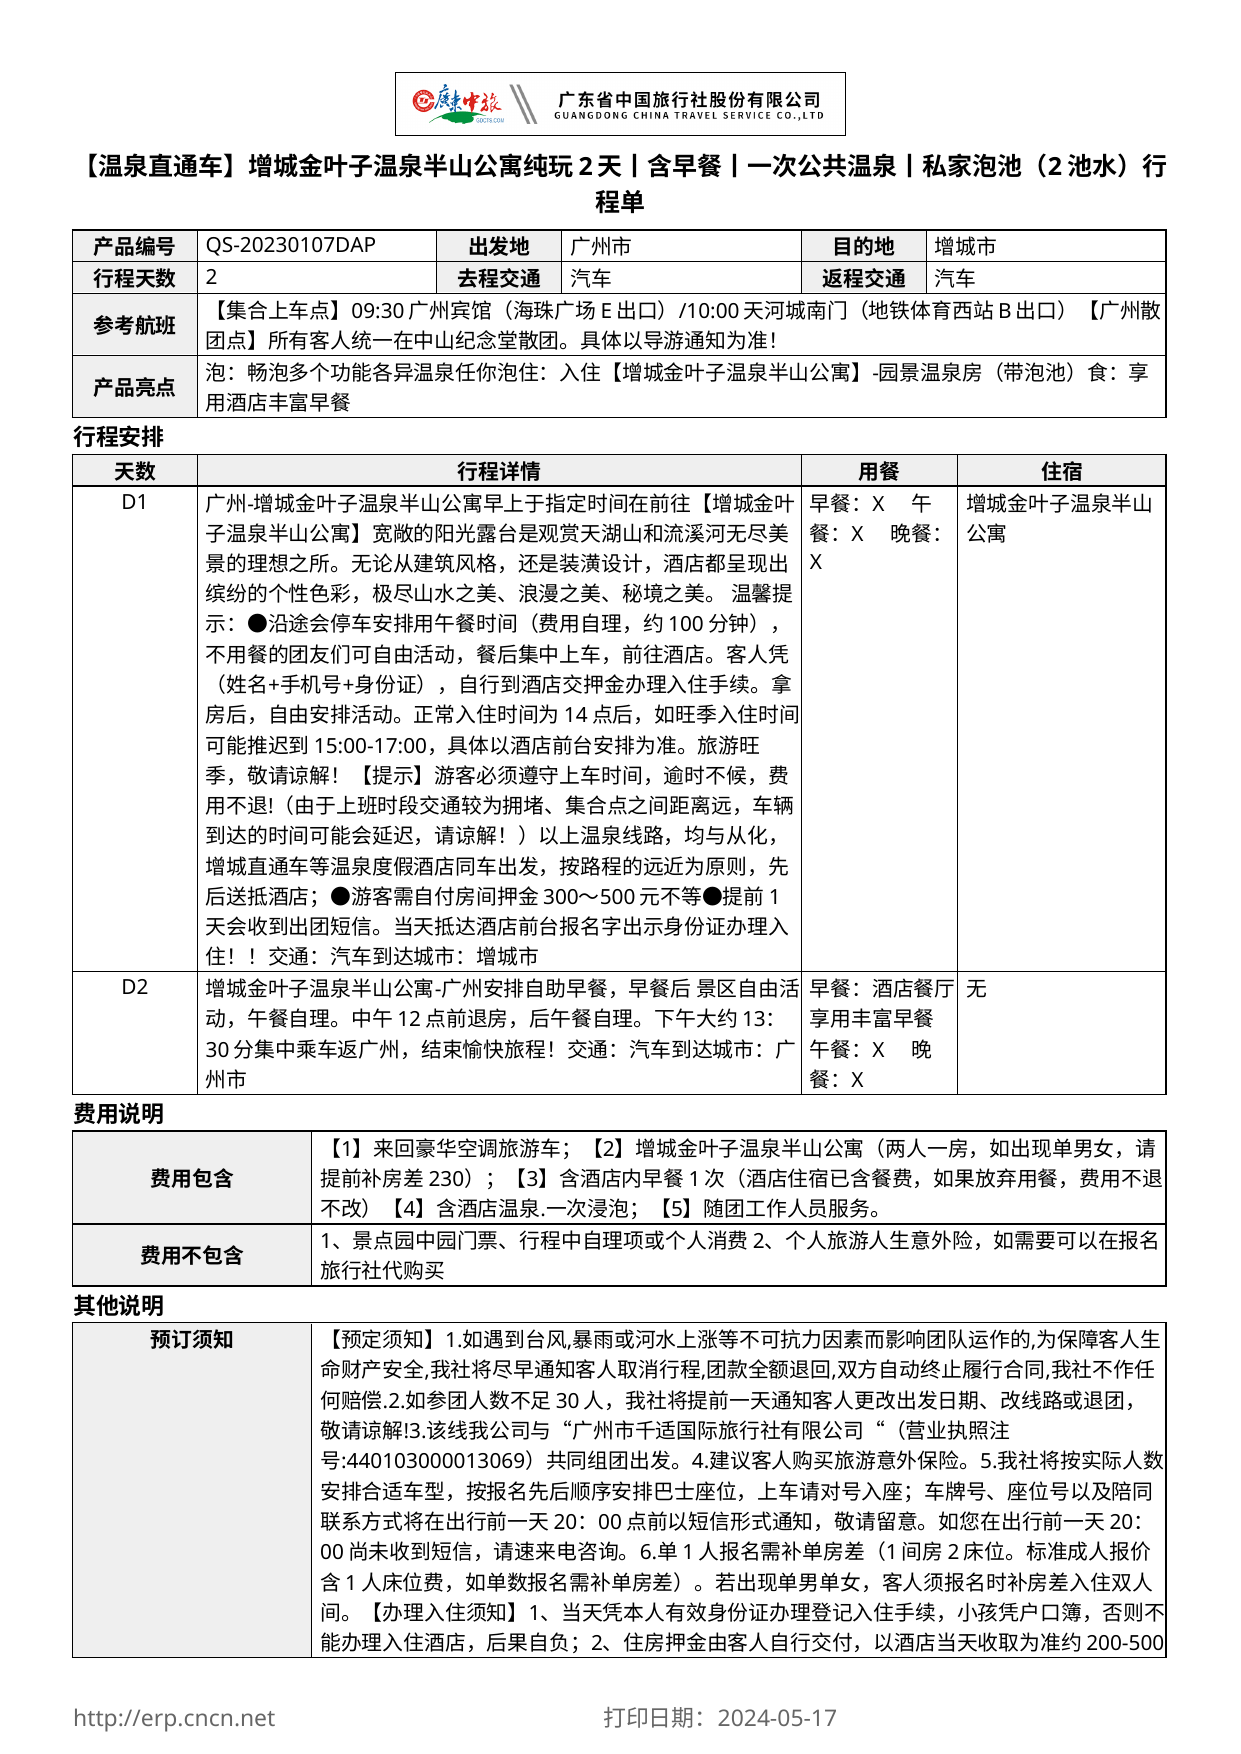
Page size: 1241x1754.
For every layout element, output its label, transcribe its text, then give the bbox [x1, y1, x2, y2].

table_cell 参考航班 [73, 294, 197, 354]
text 其他说明 [73, 1288, 1167, 1321]
table_header 天数 [73, 455, 197, 485]
text 行程安排 [73, 419, 1167, 452]
table_cell 增城金叶子温泉半山公寓 [958, 487, 1165, 971]
table_cell 早餐：酒店餐厅享用丰富早餐 午餐：X 晚餐：X [802, 972, 957, 1093]
table_cell 费用不包含 [73, 1225, 311, 1285]
table_header 出发地 [437, 231, 561, 261]
table_header 用餐 [802, 455, 957, 485]
picture [396, 73, 845, 135]
table_cell 泡：畅泡多个功能各异温泉任你泡 [198, 356, 1165, 417]
table_cell 返程交通 [802, 262, 926, 292]
table_cell 行程天数 [73, 262, 197, 292]
text 【温泉直通车】增城金叶子温泉半山公寓纯玩2天丨含早餐丨一次公共温泉丨私家泡池（2池水）行程单 [73, 146, 1167, 218]
table_header 预订须知 [73, 1323, 311, 1657]
table_cell D2 [73, 972, 197, 1093]
table_header 目的地 [802, 231, 926, 261]
table_cell 增城金叶子温泉半山公寓-广州 [198, 972, 801, 1093]
table_header 产品编号 [73, 231, 197, 261]
table_cell 【集合上车点】09:30广州宾馆（海珠广场E出口）/10:00天河城南门（地铁体育西站B出口） [198, 294, 1165, 354]
table_cell 去程交通 [437, 262, 561, 292]
table_header 行程详情 [198, 455, 801, 485]
table_header 住宿 [958, 455, 1165, 485]
table_header QS-20230107DAP [198, 231, 436, 261]
table_header 费用包含 [73, 1132, 311, 1223]
text 费用说明 [73, 1096, 1167, 1129]
table_cell D1 [73, 487, 197, 971]
table_cell 2 [198, 262, 436, 292]
table_header 【预定须知】 [312, 1323, 1165, 1657]
table_cell 汽车 [562, 262, 801, 292]
table_cell 早餐：X 午餐：X 晚餐：X [802, 487, 957, 971]
table_cell 无 [958, 972, 1165, 1093]
table_cell 汽车 [927, 262, 1165, 292]
table_header 增城市 [927, 231, 1165, 261]
table_cell 1、景点园中园门票、行程中自理项或个人消费 [312, 1225, 1165, 1285]
table_cell 产品亮点 [73, 356, 197, 417]
table_header 【1】来回豪华空调旅游车； [312, 1132, 1165, 1223]
table_cell 广州-增城金叶子温泉半山公寓 [198, 487, 801, 971]
table_header 广州市 [562, 231, 801, 261]
